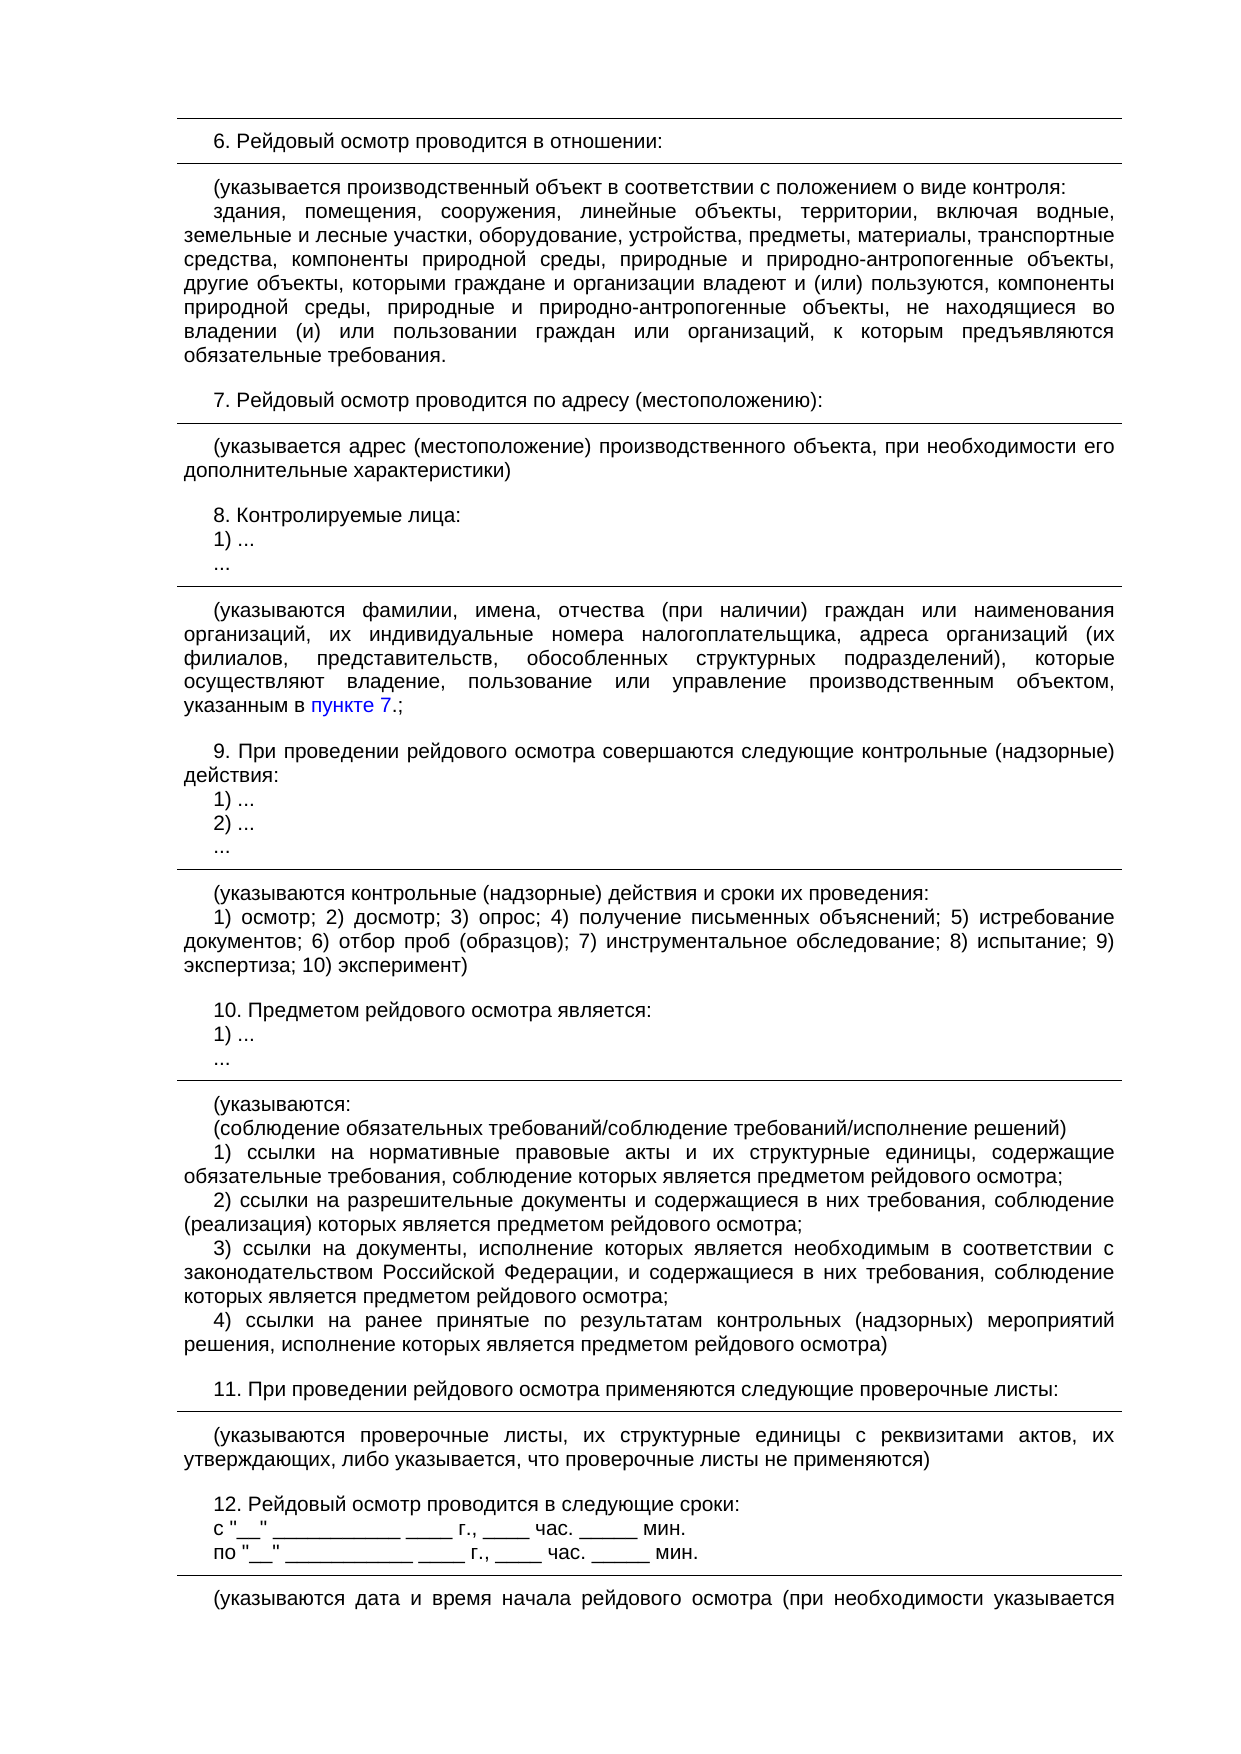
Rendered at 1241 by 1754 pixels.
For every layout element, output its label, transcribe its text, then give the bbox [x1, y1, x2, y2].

table_cell 11. При проведении рейдового осмотра применяются следующие проверочные листы: [177, 1366, 1122, 1411]
table_cell 10. Предметом рейдового осмотра является: 1) ... ... [177, 987, 1122, 1080]
table_cell 12. Рейдовый осмотр проводится в следующие сроки: с "__" ___________ ____ г., ____ час. _____ мин. по "__" ___________ ____ г., ____ час. _____ мин. [177, 1481, 1122, 1574]
table_cell (указываются: (соблюдение обязательных требований/соблюдение требований/исполнение решений) 1) ссылки на нормативные правовые акты и их структурные единицы, содержащие обязательные требования, соблюдение которых является предметом рейдового осмотра; 2) ссылки на разрешительные документы и содержащиеся в них требования, соблюдение (реализация) которых является предметом рейдового осмотра; 3) ссылки на документы, исполнение которых является необходимым в соответствии с законодательством Российской Федерации, и содержащиеся в них требования, соблюдение которых является предметом рейдового осмотра; 4) ссылки на ранее принятые по результатам контрольных (надзорных) мероприятий решения, исполнение которых является предметом рейдового осмотра) [177, 1081, 1122, 1366]
table_cell (указываются проверочные листы, их структурные единицы с реквизитами актов, их утверждающих, либо указывается, что проверочные листы не применяются) [177, 1412, 1122, 1481]
table_cell (указывается производственный объект в соответствии с положением о виде контроля: здания, помещения, сооружения, линейные объекты, территории, включая водные, земельные и лесные участки, оборудование, устройства, предметы, материалы, транспортные средства, компоненты природной среды, природные и природно-антропогенные объекты, другие объекты, которыми граждане и организации владеют и (или) пользуются, компоненты природной среды, природные и природно-антропогенные объекты, не находящиеся во владении (и) или пользовании граждан или организаций, к которым предъявляются обязательные требования. [177, 164, 1122, 377]
table_cell (указываются контрольные (надзорные) действия и сроки их проведения: 1) осмотр; 2) досмотр; 3) опрос; 4) получение письменных объяснений; 5) истребование документов; 6) отбор проб (образцов); 7) инструментальное обследование; 8) испытание; 9) экспертиза; 10) эксперимент) [177, 870, 1122, 987]
table_cell (указываются фамилии, имена, отчества (при наличии) граждан или наименования организаций, их индивидуальные номера налогоплательщика, адреса организаций (их филиалов, представительств, обособленных структурных подразделений), которые осуществляют владение, пользование или управление производственным объектом, указанным в пункте 7.; [177, 587, 1122, 728]
table_cell 7. Рейдовый осмотр проводится по адресу (местоположению): [177, 377, 1122, 422]
table_cell 8. Контролируемые лица: 1) ... ... [177, 493, 1122, 586]
table_cell 9. При проведении рейдового осмотра совершаются следующие контрольные (надзорные) действия: 1) ... 2) ... ... [177, 728, 1122, 869]
table_cell (указывается адрес (местоположение) производственного объекта, при необходимости его дополнительные характеристики) [177, 424, 1122, 493]
table_cell 6. Рейдовый осмотр проводится в отношении: [177, 119, 1122, 163]
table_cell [177, 1576, 1122, 1621]
